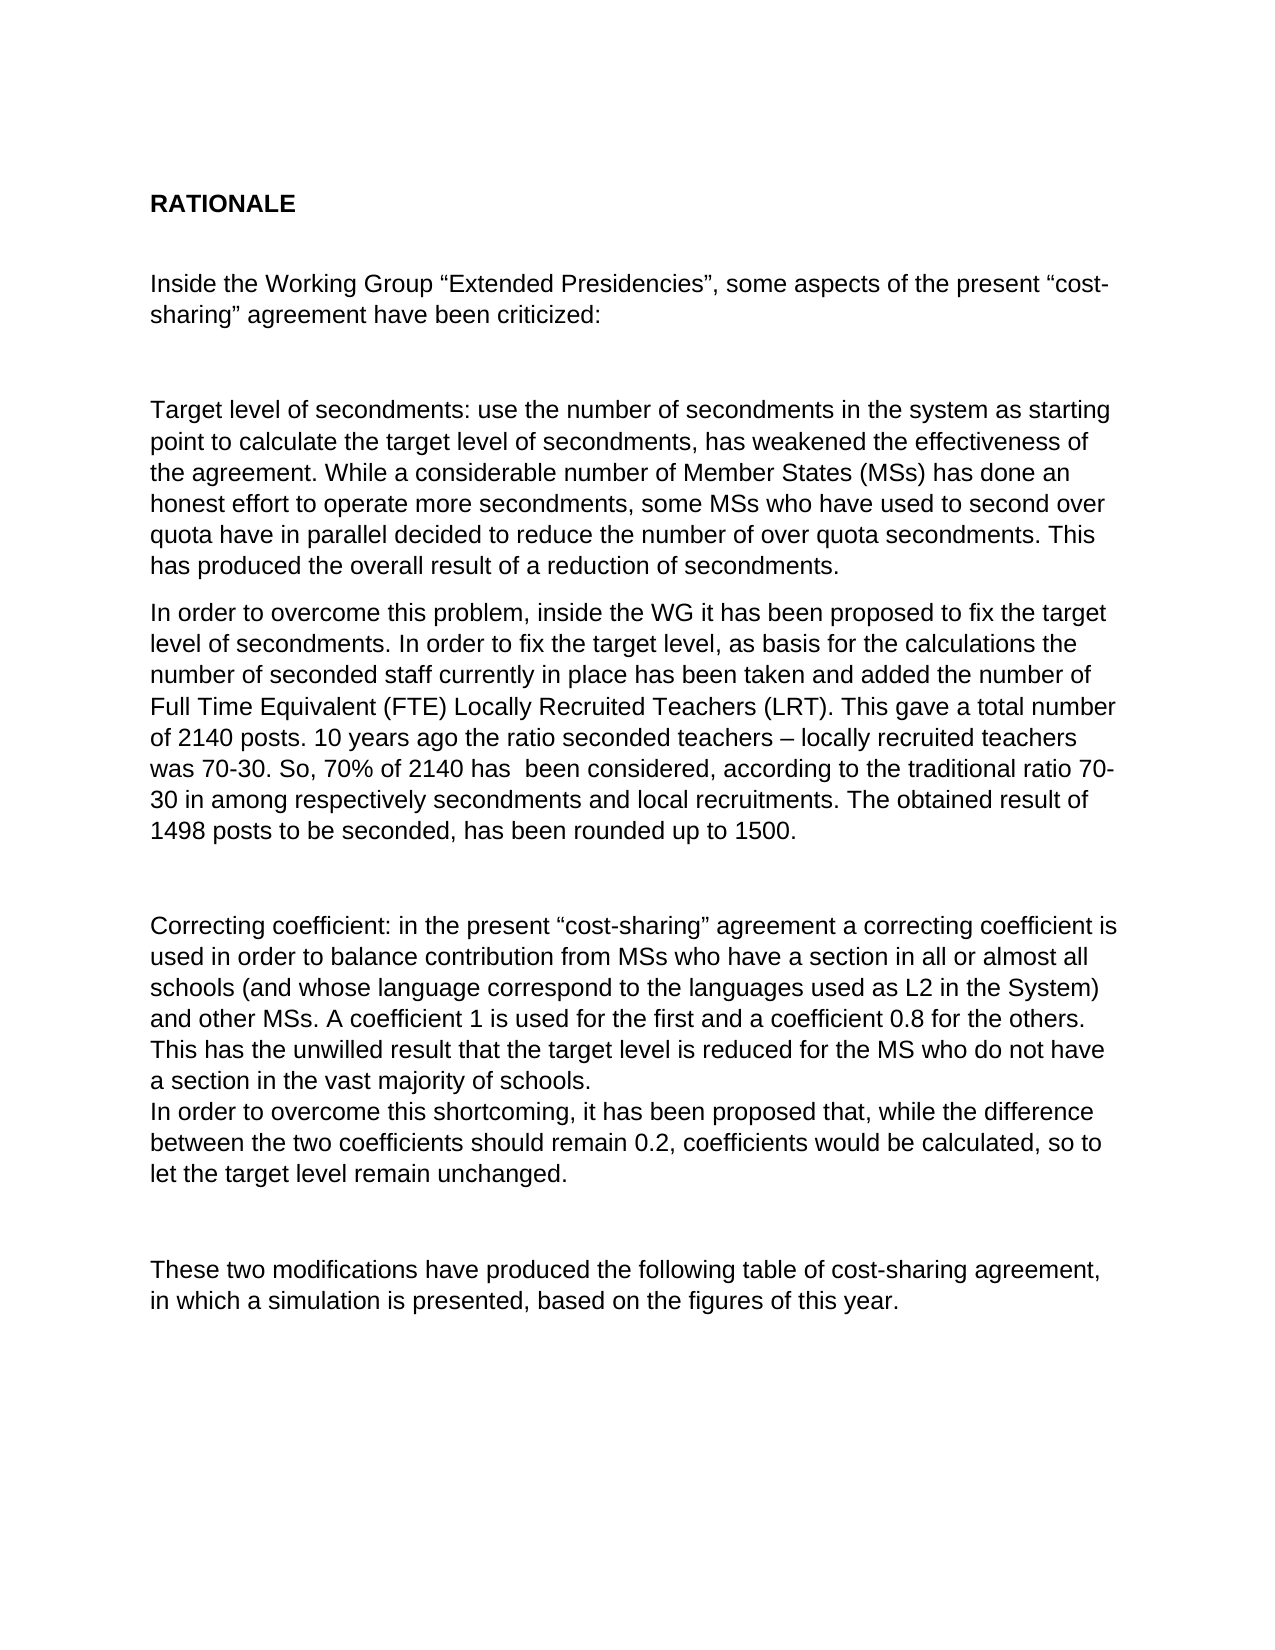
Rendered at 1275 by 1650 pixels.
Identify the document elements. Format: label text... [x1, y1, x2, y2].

text These two modifications have produced the following table of cost-sharing agreement, in which a simulation is presented, based on the figures of this year. [150, 1255, 1125, 1314]
text Correcting coefficient: in the present “cost-sharing” agreement a correcting coefficient is used in order to balance contribution from MSs who have a section in all or almost all schools (and whose language correspond to the languages used as L2 in the System) and other MSs. A coefficient 1 is used for the first and a coefficient 0.8 for the others. This has the unwilled result that the target level is reduced for the MS who do not have a section in the vast majority of schools. In order to overcome this shortcoming, it has been proposed that, while the difference between the two coefficients should remain 0.2, coefficients would be calculated, so to let the target level remain unchanged. [150, 911, 1125, 1188]
text Inside the Working Group “Extended Presidencies”, some aspects of the present “cost-sharing” agreement have been criticized: [150, 269, 1125, 329]
text RATIONALE [150, 189, 1125, 218]
text In order to overcome this problem, inside the WG it has been proposed to fix the target level of secondments. In order to fix the target level, as basis for the calculations the number of seconded staff currently in place has been taken and added the number of Full Time Equivalent (FTE) Locally Recruited Teachers (LRT). This gave a total number of 2140 posts. 10 years ago the ratio seconded teachers – locally recruited teachers was 70-30. So, 70% of 2140 has been considered, according to the traditional ratio 70-30 in among respectively secondments and local recruitments. The obtained result of 1498 posts to be seconded, has been rounded up to 1500. [150, 598, 1125, 844]
text Target level of secondments: use the number of secondments in the system as starting point to calculate the target level of secondments, has weakened the effectiveness of the agreement. While a considerable number of Member States (MSs) has done an honest effort to operate more secondments, some MSs who have used to second over quota have in parallel decided to reduce the number of over quota secondments. This has produced the overall result of a reduction of secondments. [150, 395, 1125, 579]
